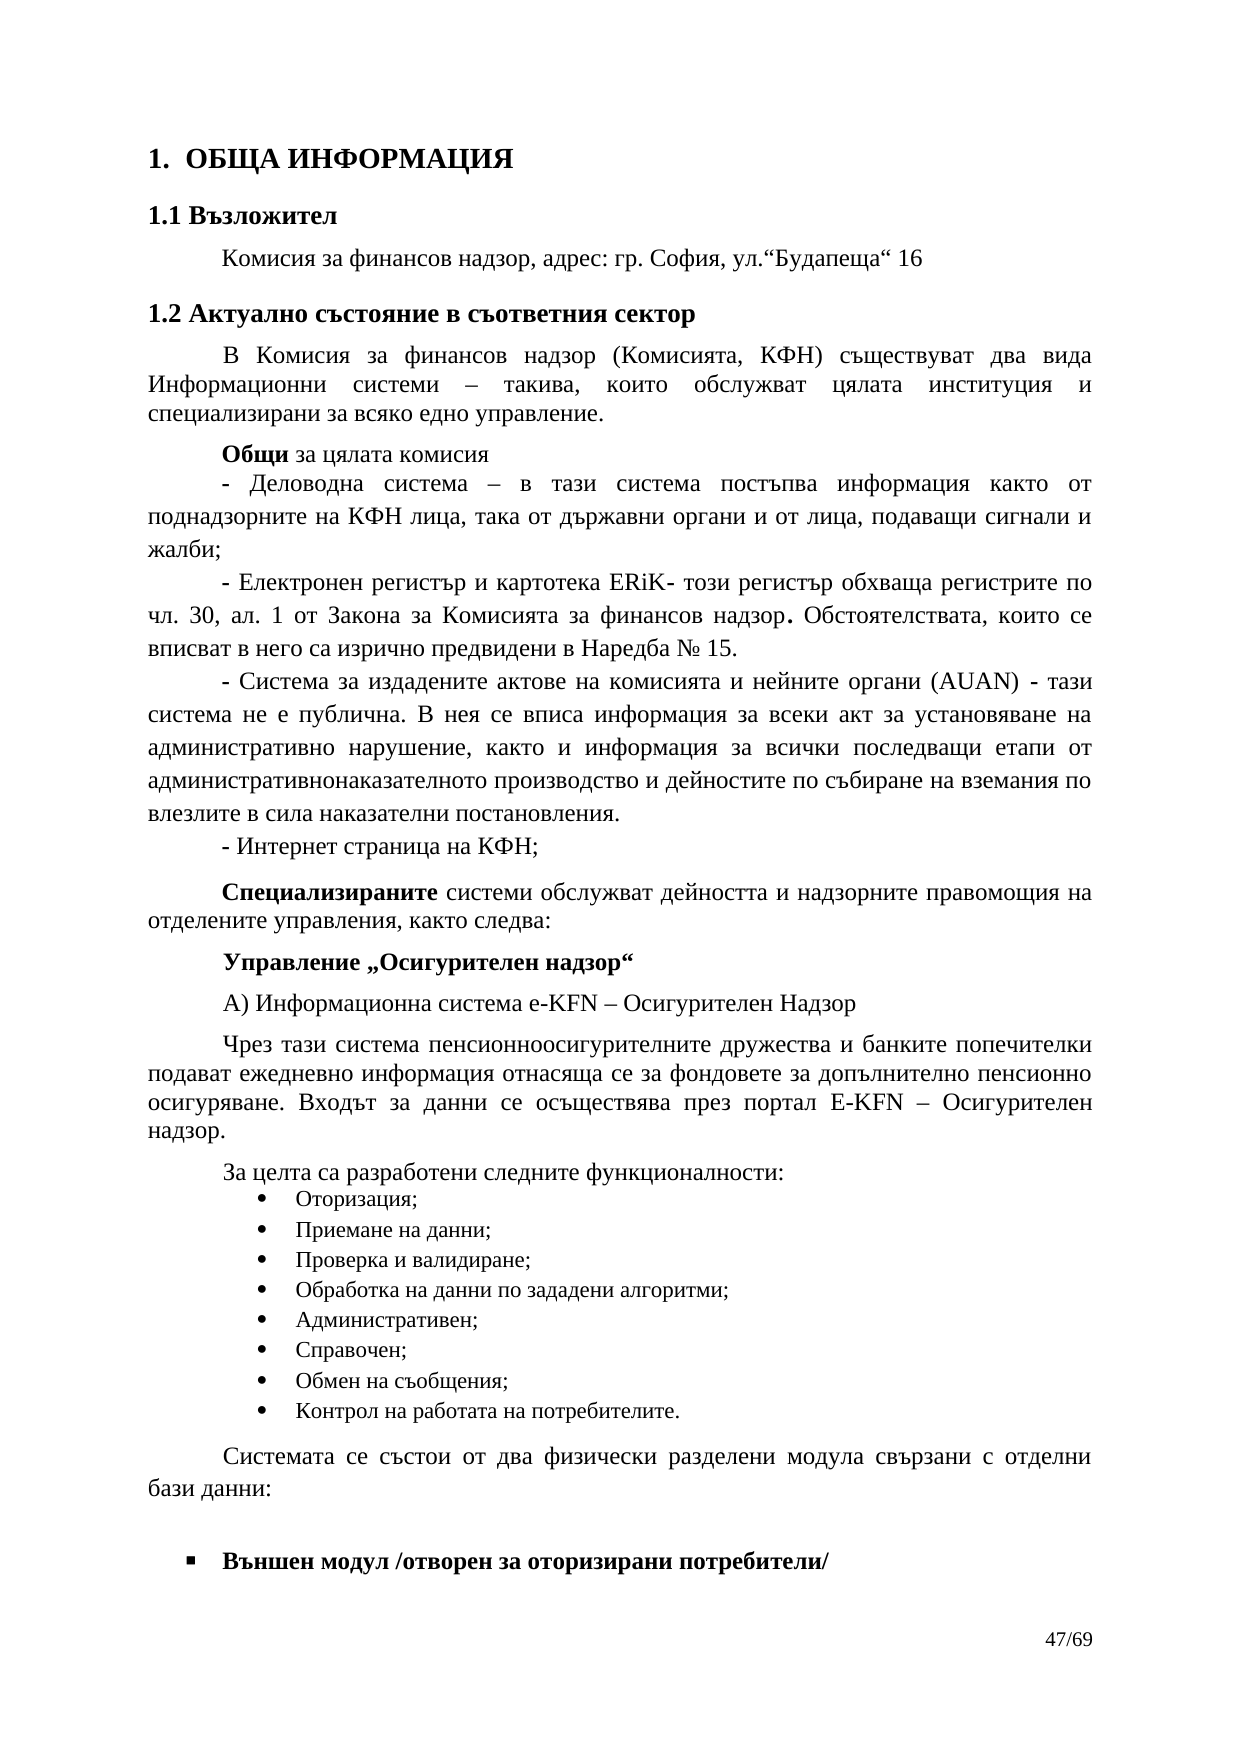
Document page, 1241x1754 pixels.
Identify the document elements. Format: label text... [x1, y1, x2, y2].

text Комисия за финансов надзор, адрес: гр. София, ул.“Будапеща“ 16 [148, 243, 1093, 272]
list Външен модул /отворен за оторизирани потребители/ [185, 1546, 1093, 1575]
list 1.2 Актуално състояние в съответния сектор [148, 297, 1093, 328]
list Приемане на данни; [258, 1216, 1093, 1242]
text - Интернет страница на КФН; [148, 831, 1093, 860]
text А) Информационна система e-KFN – Осигурителен Надзор [148, 988, 1093, 1017]
text - Система за издадените актове на комисията и нейните органи (АUAN) - тази система не е публична. В нея се вписа информация за всеки акт за установяване на административно нарушение, както и информация за всички последващи етапи от административнонаказателното производство и дейностите по събиране на вземания по влезлите в сила наказателни постановления. [148, 666, 1093, 827]
text Специализираните системи обслужват дейността и надзорните правомощия на отделените управления, както следва: [148, 877, 1093, 934]
list 1.1 Възложител [148, 199, 1093, 231]
text В Комисия за финансов надзор (Комисията, КФН) съществуват два вида Информационни системи – такива, които обслужват цялата институция и специализирани за всяко едно управление. [148, 341, 1093, 427]
list Оторизация; [258, 1186, 1093, 1212]
text За целта са разработени следните функционалности: [148, 1157, 1093, 1186]
list Административен; [258, 1306, 1093, 1333]
text Чрез тази система пенсионноосигурителните дружества и банките попечителки подават ежедневно информация отнасяща се за фондовете за допълнително пенсионно осигуряване. Входът за данни се осъществява през портал E-KFN – Осигурителен надзор. [148, 1029, 1093, 1144]
list Справочен; [258, 1337, 1093, 1363]
text - Електронен регистър и картотека ERiK- този регистър обхваща регистрите по чл. 30, ал. 1 от Закона за Комисията за финансов надзор. Обстоятелствата, които се вписват в него са изрично предвидени в Наредба № 15. [148, 567, 1093, 662]
list Проверка и валидиране; [258, 1246, 1093, 1272]
list Обща информация [148, 141, 1093, 174]
list Контрол на работата на потребителите. [258, 1397, 1093, 1423]
text Системата се състои от два физически разделени модула свързани с отделни бази данни: [148, 1440, 1093, 1502]
list Обработка на данни по зададени алгоритми; [258, 1276, 1093, 1302]
text Общи за цялата комисия [148, 439, 1093, 468]
list Обмен на съобщения; [258, 1367, 1093, 1393]
text Управление „Осигурителен надзор“ [148, 947, 1093, 976]
text - Деловодна система – в тази система постъпва информация както от поднадзорните на КФН лица, така от държавни органи и от лица, подаващи сигнали и жалби; [148, 468, 1093, 563]
